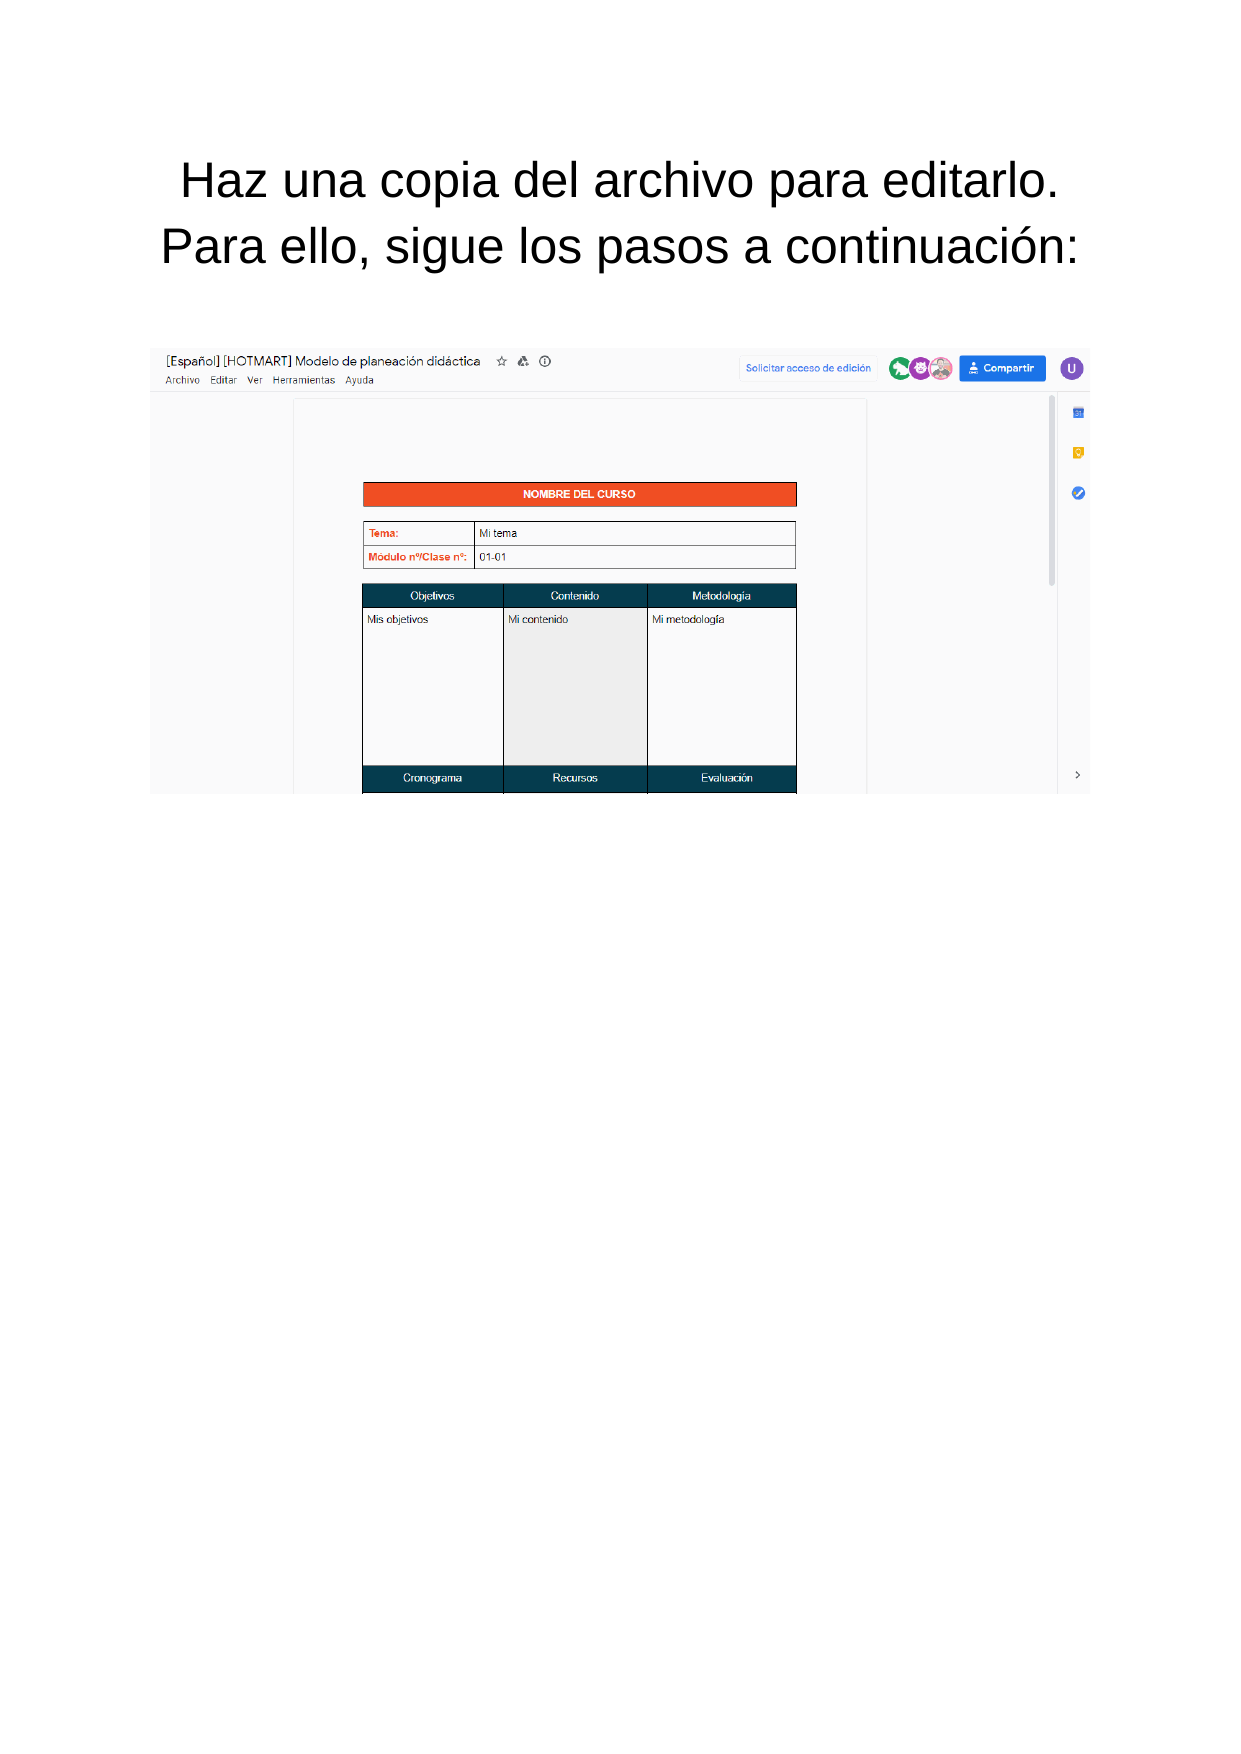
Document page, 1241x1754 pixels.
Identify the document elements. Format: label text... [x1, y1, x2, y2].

picture [150, 348, 1091, 794]
text Haz una copia del archivo para editarlo. Para ello, sigue los pasos a continuación: [150, 150, 1090, 273]
